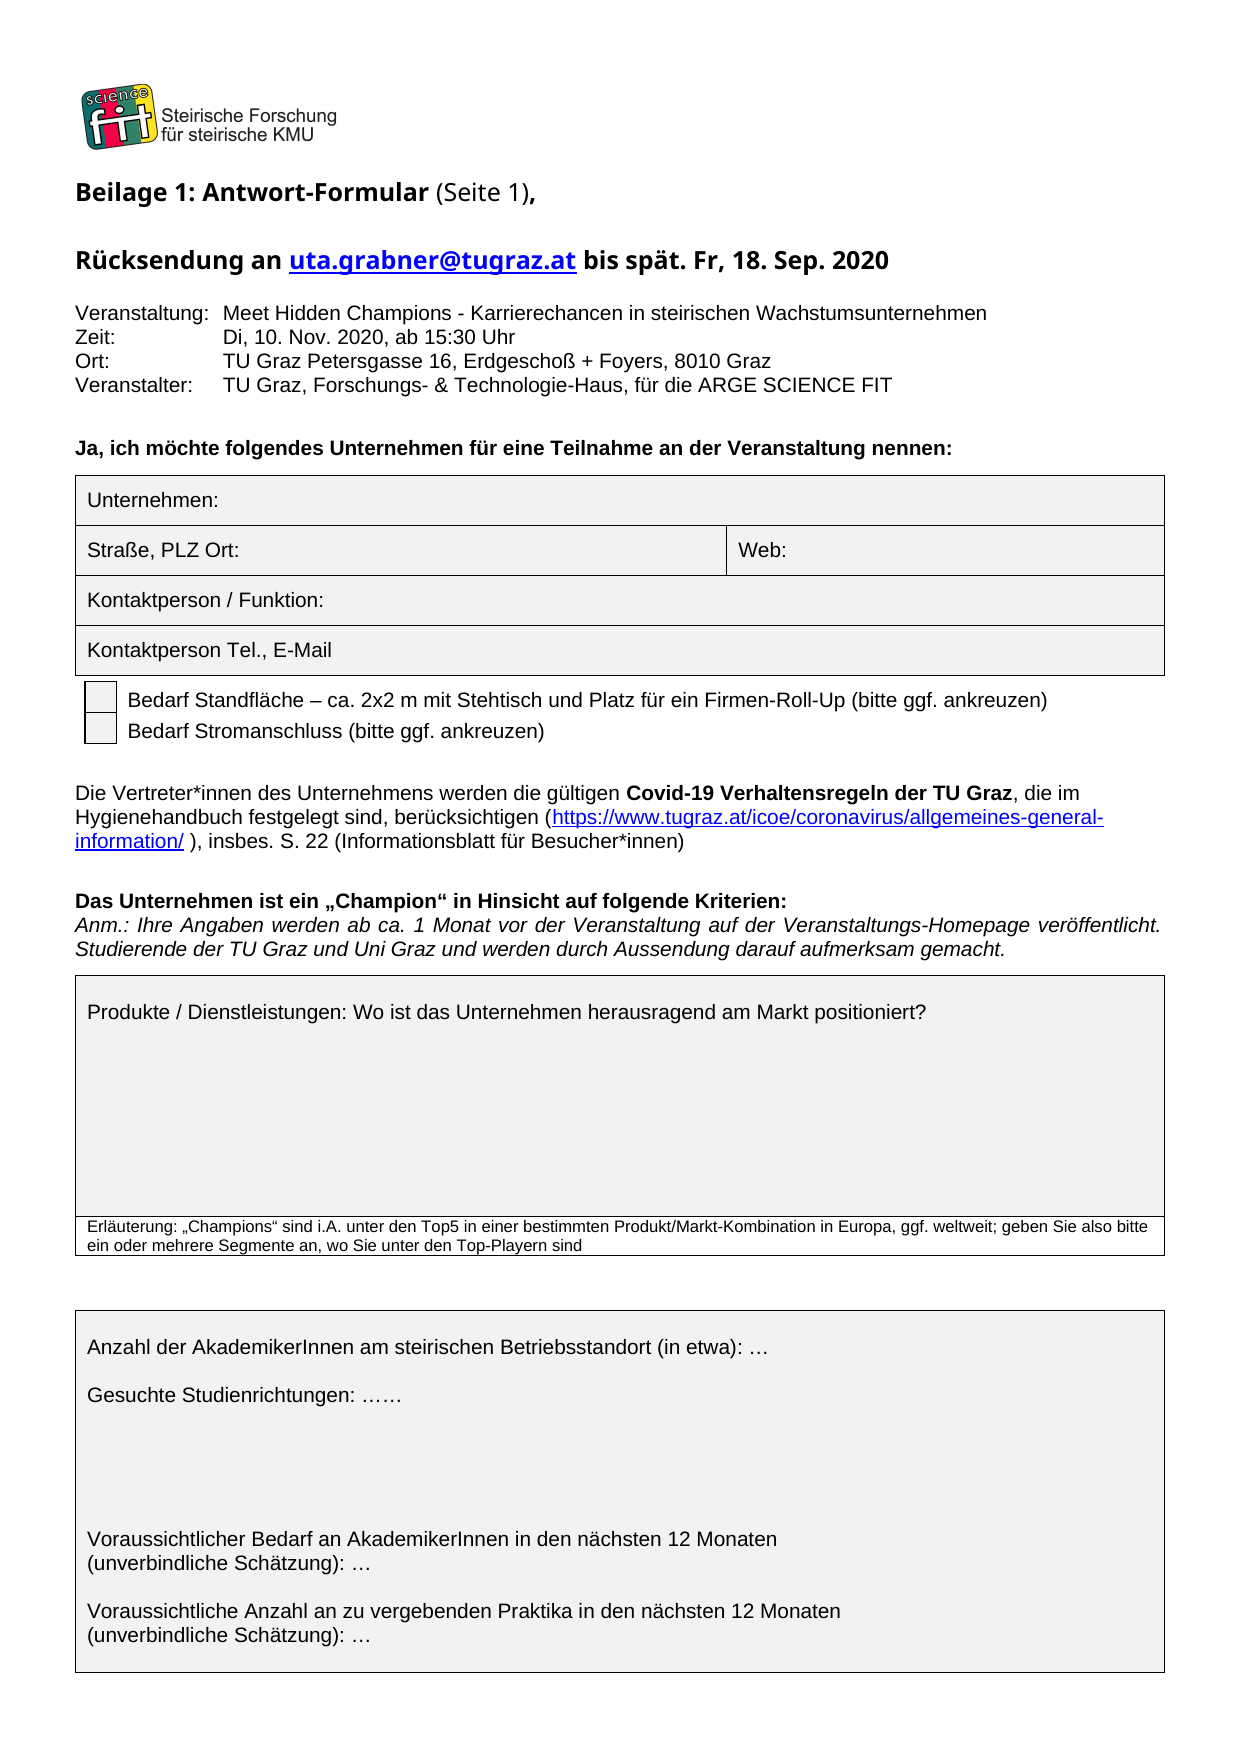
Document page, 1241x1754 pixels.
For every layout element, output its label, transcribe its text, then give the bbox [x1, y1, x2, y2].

table_header Produkte / Dienstleistungen: Wo ist das Unternehmen herausragend am Markt positioniert? [76, 976, 1164, 1216]
text Veranstaltung: Meet Hidden Champions - Karrierechancen in steirischen Wachstumsunternehmen [75, 301, 1165, 325]
table_header [86, 682, 116, 712]
table_cell Bedarf Stromanschluss (bitte ggf. ankreuzen) [117, 712, 1165, 743]
table_header Bedarf Standfläche – ca. 2x2 m mit Stehtisch und Platz für ein Firmen-Roll-Up (bitte ggf. ankreuzen) [117, 681, 1165, 712]
text Rücksendung an uta.grabner@tugraz.at bis spät. Fr, 18. Sep. 2020 [75, 243, 1165, 277]
table_cell Straße, PLZ Ort: [76, 526, 726, 575]
text Zeit: Di, 10. Nov. 2020, ab 15:30 Uhr [75, 325, 1165, 349]
text Das Unternehmen ist ein „Champion“ in Hinsicht auf folgende Kriterien: [75, 889, 1165, 913]
table_header Unternehmen: [76, 476, 1164, 525]
text Anm.: Ihre Angaben werden ab ca. 1 Monat vor der Veranstaltung auf der Veranstaltungs-Homepage veröffentlicht. Studierende der TU Graz und Uni Graz und werden durch Aussendung darauf aufmerksam gemacht. [75, 913, 1165, 961]
table_cell Web: [727, 526, 1164, 575]
picture [81, 84, 340, 150]
text Die Vertreter*innen des Unternehmens werden die gültigen Covid-19 Verhaltensregeln der TU Graz, die im Hygienehandbuch festgelegt sind, berücksichtigen (https://www.tugraz.at/icoe/coronavirus/allgemeines-general-information/ ), insbes. S. 22 (Informationsblatt für Besucher*innen) [75, 781, 1165, 852]
table_header Anzahl der AkademikerInnen am steirischen Betriebsstandort (in etwa): … Gesuchte Studienrichtungen: …… Voraussichtlicher Bedarf an AkademikerInnen in den nächsten 12 Monaten (unverbindliche Schätzung): … Voraussichtliche Anzahl an zu vergebenden Praktika in den nächsten 12 Monaten (unverbindliche Schätzung): … [76, 1311, 1164, 1672]
text Ort: TU Graz Petersgasse 16, Erdgeschoß + Foyers, 8010 Graz [75, 349, 1165, 373]
text Beilage 1: Antwort-Formular (Seite 1), [75, 175, 1165, 243]
table_cell [86, 713, 116, 743]
table_cell Kontaktperson / Funktion: [76, 576, 1164, 625]
text Veranstalter: TU Graz, Forschungs- & Technologie-Haus, für die ARGE SCIENCE FIT [75, 373, 1165, 397]
table_cell Erläuterung: „Champions“ sind i.A. unter den Top5 in einer bestimmten Produkt/Markt-Kombination in Europa, ggf. weltweit; geben Sie also bitte ein oder mehrere Segmente an, wo Sie unter den Top-Playern sind [76, 1217, 1164, 1255]
table_cell Kontaktperson Tel., E-Mail [76, 626, 1164, 675]
text Ja, ich möchte folgendes Unternehmen für eine Teilnahme an der Veranstaltung nennen: [75, 436, 1165, 460]
